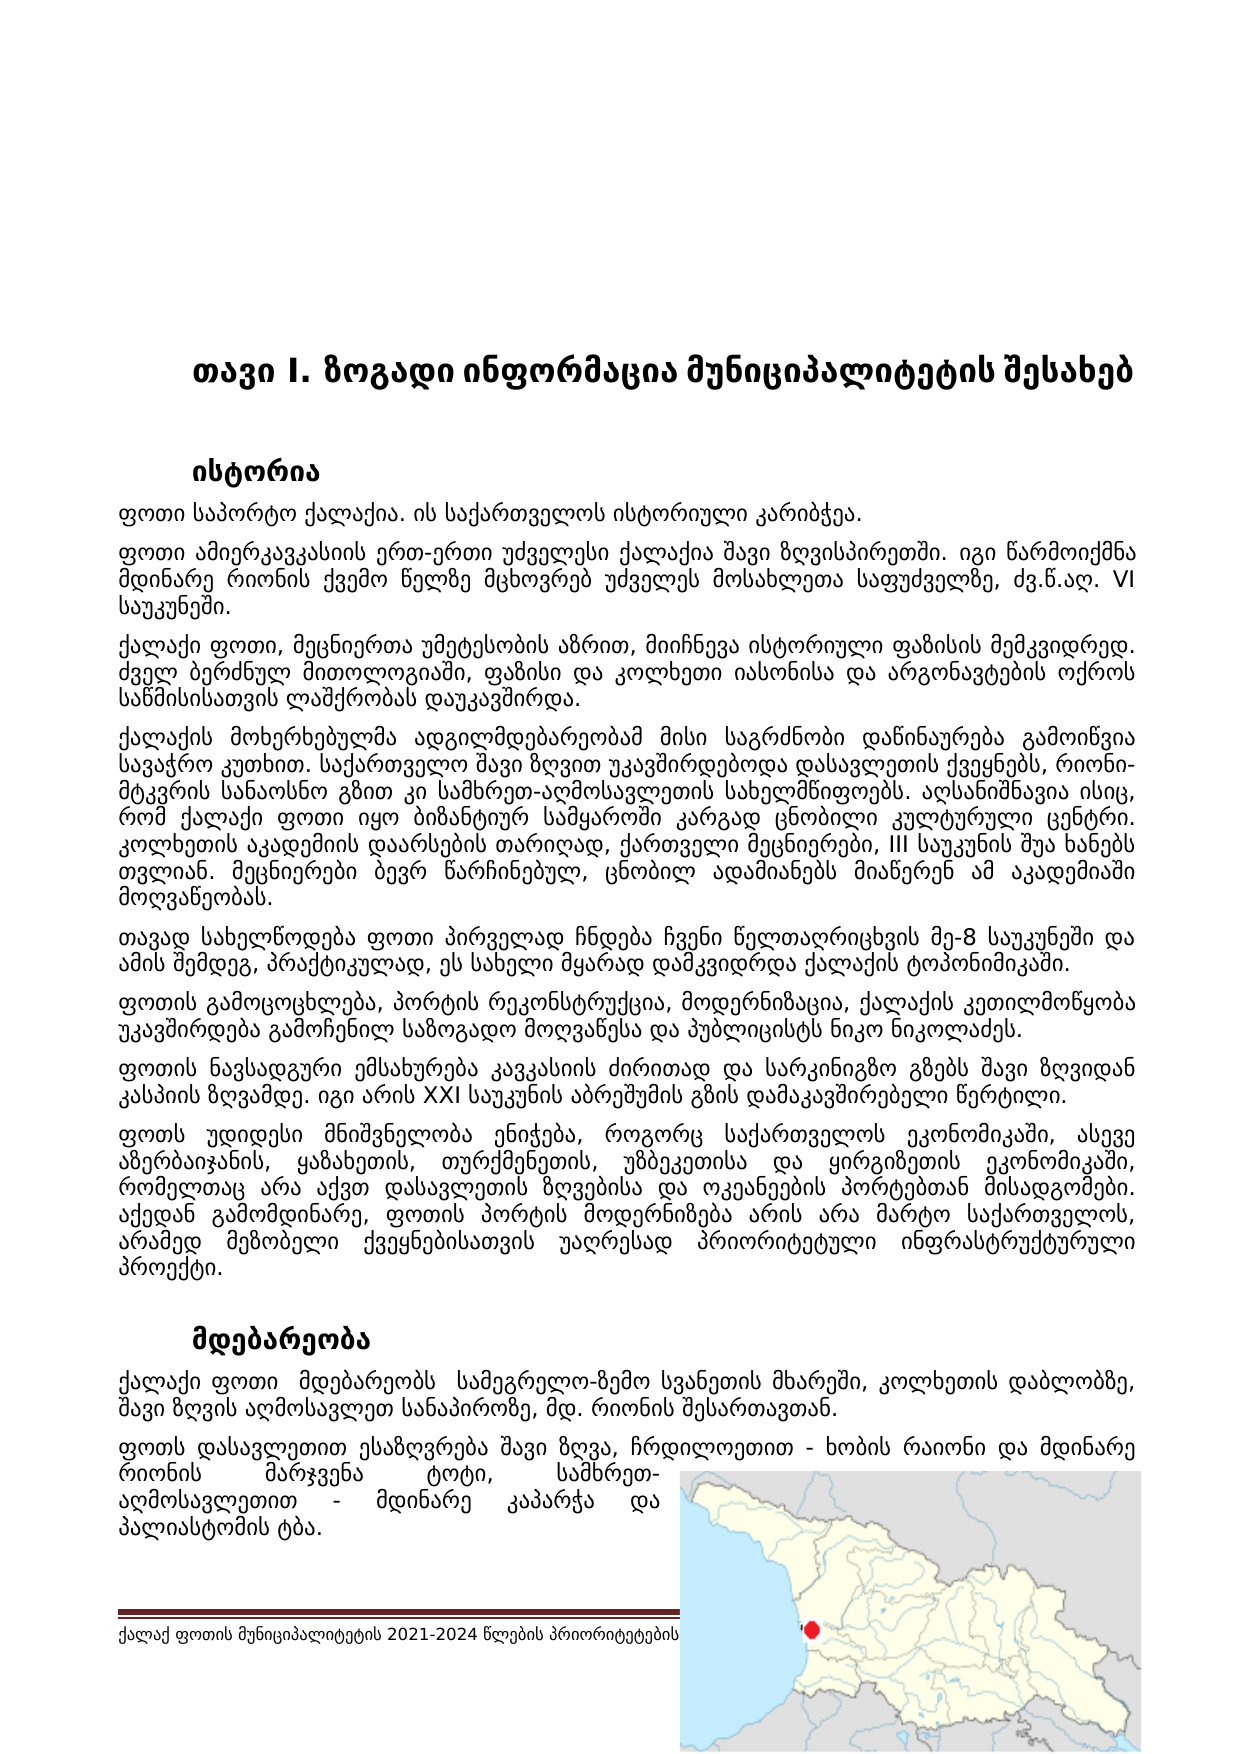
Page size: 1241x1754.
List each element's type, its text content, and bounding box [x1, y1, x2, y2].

text ფოთის გამოცოცხლება, პორტის რეკონსტრუქცია, მოდერნიზაცია, ქალაქის კეთილმოწყობა უკავშირდება გამოჩენილ საზოგადო მოღვაწესა და პუბლიცისტს ნიკო ნიკოლაძეს. [118, 989, 1137, 1043]
text ფოთს უდიდესი მნიშვნელობა ენიჭება, როგორც საქართველოს ეკონომიკაში, ასევე აზერბაიჯანის, ყაზახეთის, თურქმენეთის, უზბეკეთისა და ყირგიზეთის ეკონომიკაში, რომელთაც არა აქვთ დასავლეთის ზღვებისა და ოკეანეების პორტებთან მისადგომები. აქედან გამომდინარე, ფოთის პორტის მოდერნიზება არის არა მარტო საქართველოს, არამედ მეზობელი ქვეყნებისათვის უაღრესად პრიორიტეტული ინფრასტრუქტურული პროექტი. [118, 1121, 1137, 1281]
subtitle ისტორია [118, 455, 1137, 488]
text ქალაქის მოხერხებულმა ადგილმდებარეობამ მისი საგრძნობი დაწინაურება გამოიწვია სავაჭრო კუთხით. საქართველო შავი ზღვით უკავშირდებოდა დასავლეთის ქვეყნებს, რიონი-მტკვრის სანაოსნო გზით კი სამხრეთ-აღმოსავლეთის სახელმწიფოებს. აღსანიშნავია ისიც, რომ ქალაქი ფოთი იყო ბიზანტიურ სამყაროში კარგად ცნობილი კულტურული ცენტრი. კოლხეთის აკადემიის დაარსების თარიღად, ქართველი მეცნიერები, III საუკუნის შუა ხანებს თვლიან. მეცნიერები ბევრ წარჩინებულ, ცნობილ ადამიანებს მიაწერენ ამ აკადემიაში მოღვაწეობას. [118, 724, 1137, 911]
text ქალაქი ფოთი მდებარეობს სამეგრელო-ზემო სვანეთის მხარეში, კოლხეთის დაბლობზე, შავი ზღვის აღმოსავლეთ სანაპიროზე, მდ. რიონის შესართავთან. [118, 1368, 1137, 1421]
text ფოთი ამიერკავკასიის ერთ-ერთი უძველესი ქალაქია შავი ზღვისპირეთში. იგი წარმოიქმნა მდინარე რიონის ქვემო წელზე მცხოვრებ უძველეს მოსახლეთა საფუძველზე, ძვ.წ.აღ. VI საუკუნეში. [118, 539, 1137, 619]
text ფოთის ნავსადგური ემსახურება კავკასიის ძირითად და სარკინიგზო გზებს შავი ზღვიდან კასპიის ზღვამდე. იგი არის XXI საუკუნის აბრეშუმის გზის დამაკავშირებელი წერტილი. [118, 1055, 1137, 1109]
text ქალაქი ფოთი, მეცნიერთა უმეტესობის აზრით, მიიჩნევა ისტორიული ფაზისის მემკვიდრედ. ძველ ბერძნულ მითოლოგიაში, ფაზისი და კოლხეთი იასონისა და არგონავტების ოქროს საწმისისათვის ლაშქრობას დაუკავშირდა. [118, 632, 1137, 712]
subtitle თავი I. ზოგადი ინფორმაცია მუნიციპალიტეტის შესახებ [118, 352, 1137, 391]
picture [679, 1471, 1143, 1753]
text თავად სახელწოდება ფოთი პირველად ჩნდება ჩვენი წელთაღრიცხვის მე-8 საუკუნეში და ამის შემდეგ, პრაქტიკულად, ეს სახელი მყარად დამკვიდრდა ქალაქის ტოპონიმიკაში. [118, 924, 1137, 977]
subtitle მდებარეობა [118, 1323, 1137, 1356]
text ფოთს დასავლეთით ესაზღვრება შავი ზღვა, ჩრდილოეთით - ხობის რაიონი და მდინარე რიონის მარჯვენა ტოტი, სამხრეთ-აღმოსავლეთით - მდინარე კაპარჭა და პალიასტომის ტბა. [118, 1434, 1137, 1541]
text ფოთი საპორტო ქალაქია. ის საქართველოს ისტორიული კარიბჭეა. [118, 500, 1137, 527]
